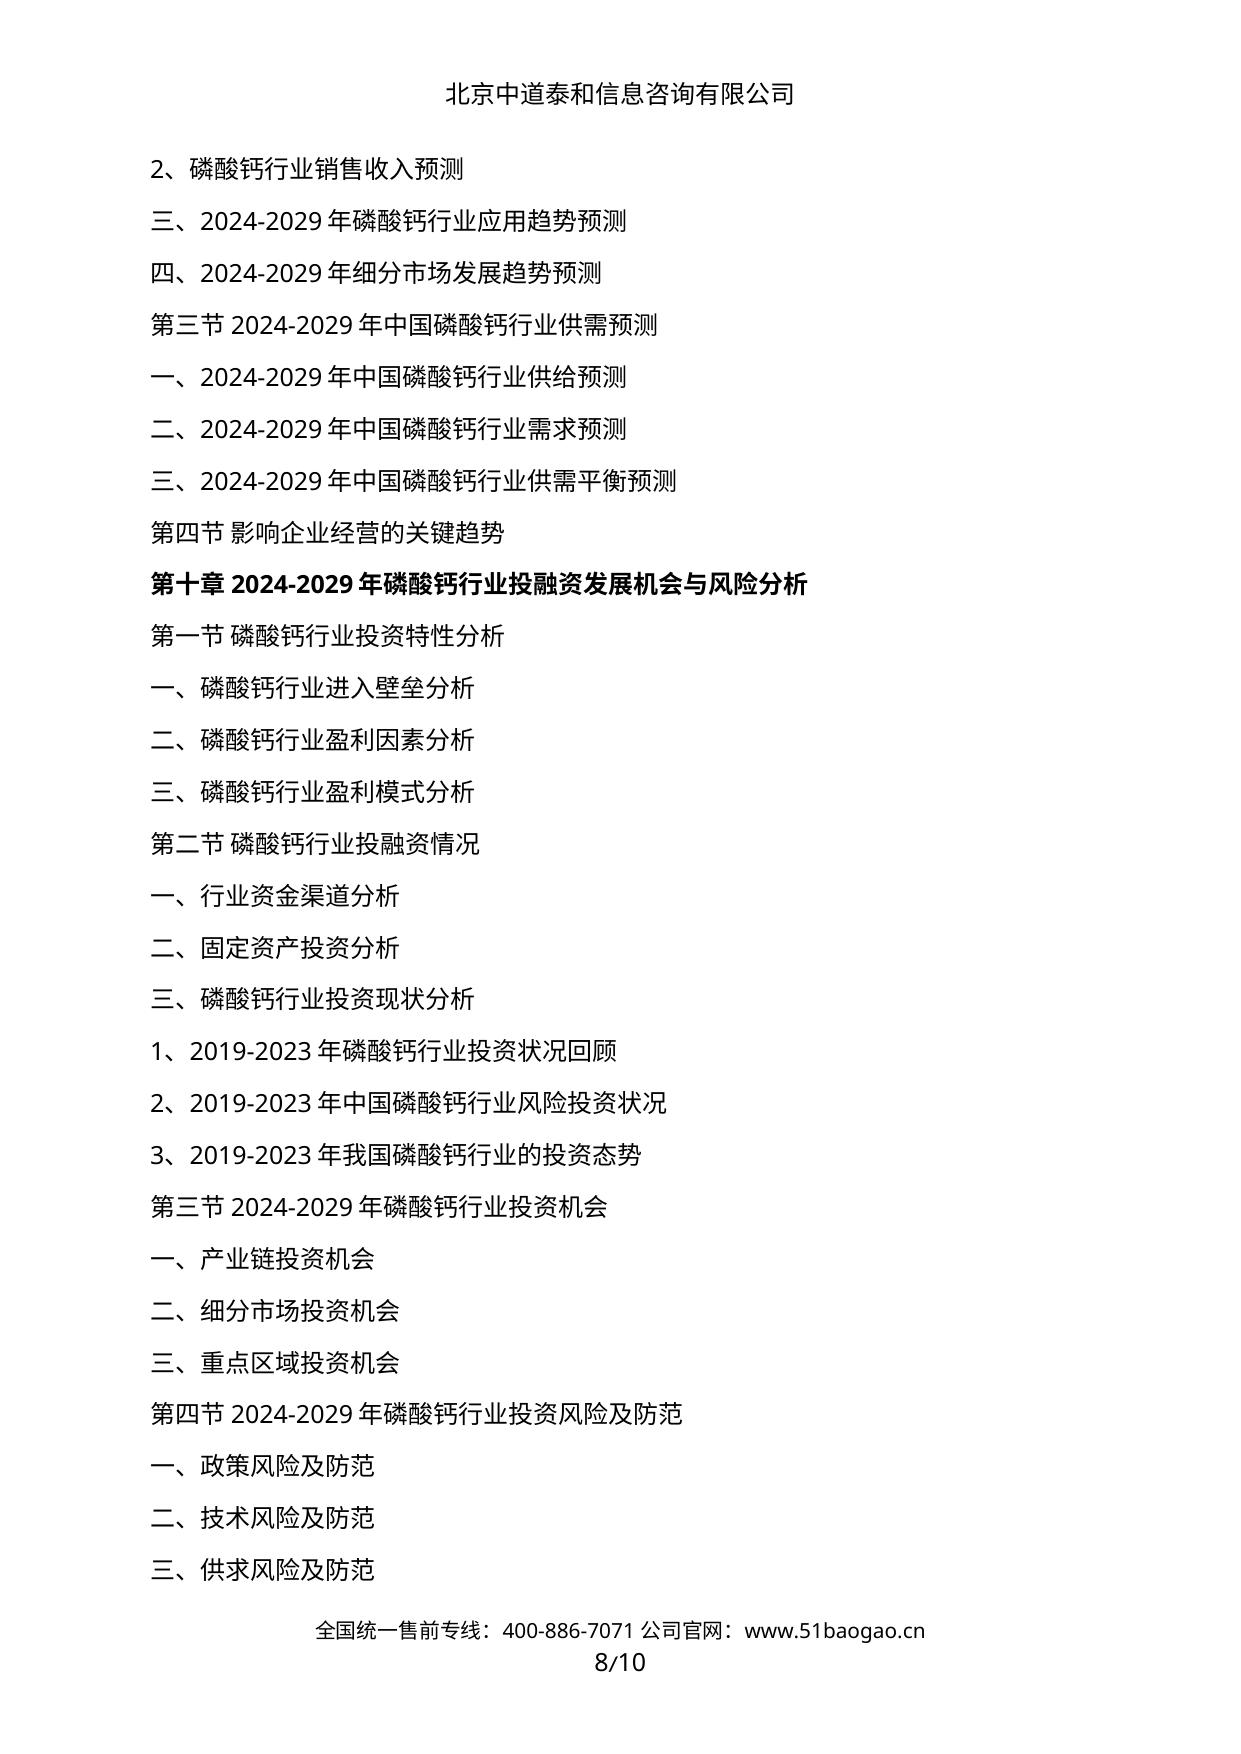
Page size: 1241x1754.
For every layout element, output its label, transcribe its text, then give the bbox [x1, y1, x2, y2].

text 二、2024-2029年中国磷酸钙行业需求预测 [150, 409, 1090, 446]
text 一、2024-2029年中国磷酸钙行业供给预测 [150, 357, 1090, 394]
text 二、细分市场投资机会 [150, 1291, 1090, 1327]
text 三、重点区域投资机会 [150, 1343, 1090, 1379]
text 第二节 磷酸钙行业投融资情况 [150, 824, 1090, 861]
text 一、政策风险及防范 [150, 1447, 1090, 1483]
text 三、磷酸钙行业投资现状分析 [150, 980, 1090, 1016]
text 一、产业链投资机会 [150, 1239, 1090, 1276]
text 三、2024-2029年磷酸钙行业应用趋势预测 [150, 202, 1090, 238]
text 一、行业资金渠道分析 [150, 876, 1090, 912]
text 三、2024-2029年中国磷酸钙行业供需平衡预测 [150, 461, 1090, 497]
text 二、磷酸钙行业盈利因素分析 [150, 721, 1090, 757]
text 三、供求风险及防范 [150, 1551, 1090, 1587]
text 第四节 影响企业经营的关键趋势 [150, 513, 1090, 549]
text 第三节 2024-2029年磷酸钙行业投资机会 [150, 1187, 1090, 1224]
text 2、磷酸钙行业销售收入预测 [150, 150, 1090, 186]
text 一、磷酸钙行业进入壁垒分析 [150, 669, 1090, 705]
text 二、固定资产投资分析 [150, 928, 1090, 964]
text 第十章 2024-2029年磷酸钙行业投融资发展机会与风险分析 [150, 565, 1090, 601]
text 第一节 磷酸钙行业投资特性分析 [150, 617, 1090, 653]
text 四、2024-2029年细分市场发展趋势预测 [150, 254, 1090, 290]
text 二、技术风险及防范 [150, 1499, 1090, 1535]
text 第四节 2024-2029年磷酸钙行业投资风险及防范 [150, 1395, 1090, 1431]
text 三、磷酸钙行业盈利模式分析 [150, 772, 1090, 809]
text 3、2019-2023年我国磷酸钙行业的投资态势 [150, 1136, 1090, 1172]
text 2、2019-2023年中国磷酸钙行业风险投资状况 [150, 1084, 1090, 1120]
text 1、2019-2023年磷酸钙行业投资状况回顾 [150, 1032, 1090, 1068]
text 第三节 2024-2029年中国磷酸钙行业供需预测 [150, 306, 1090, 342]
